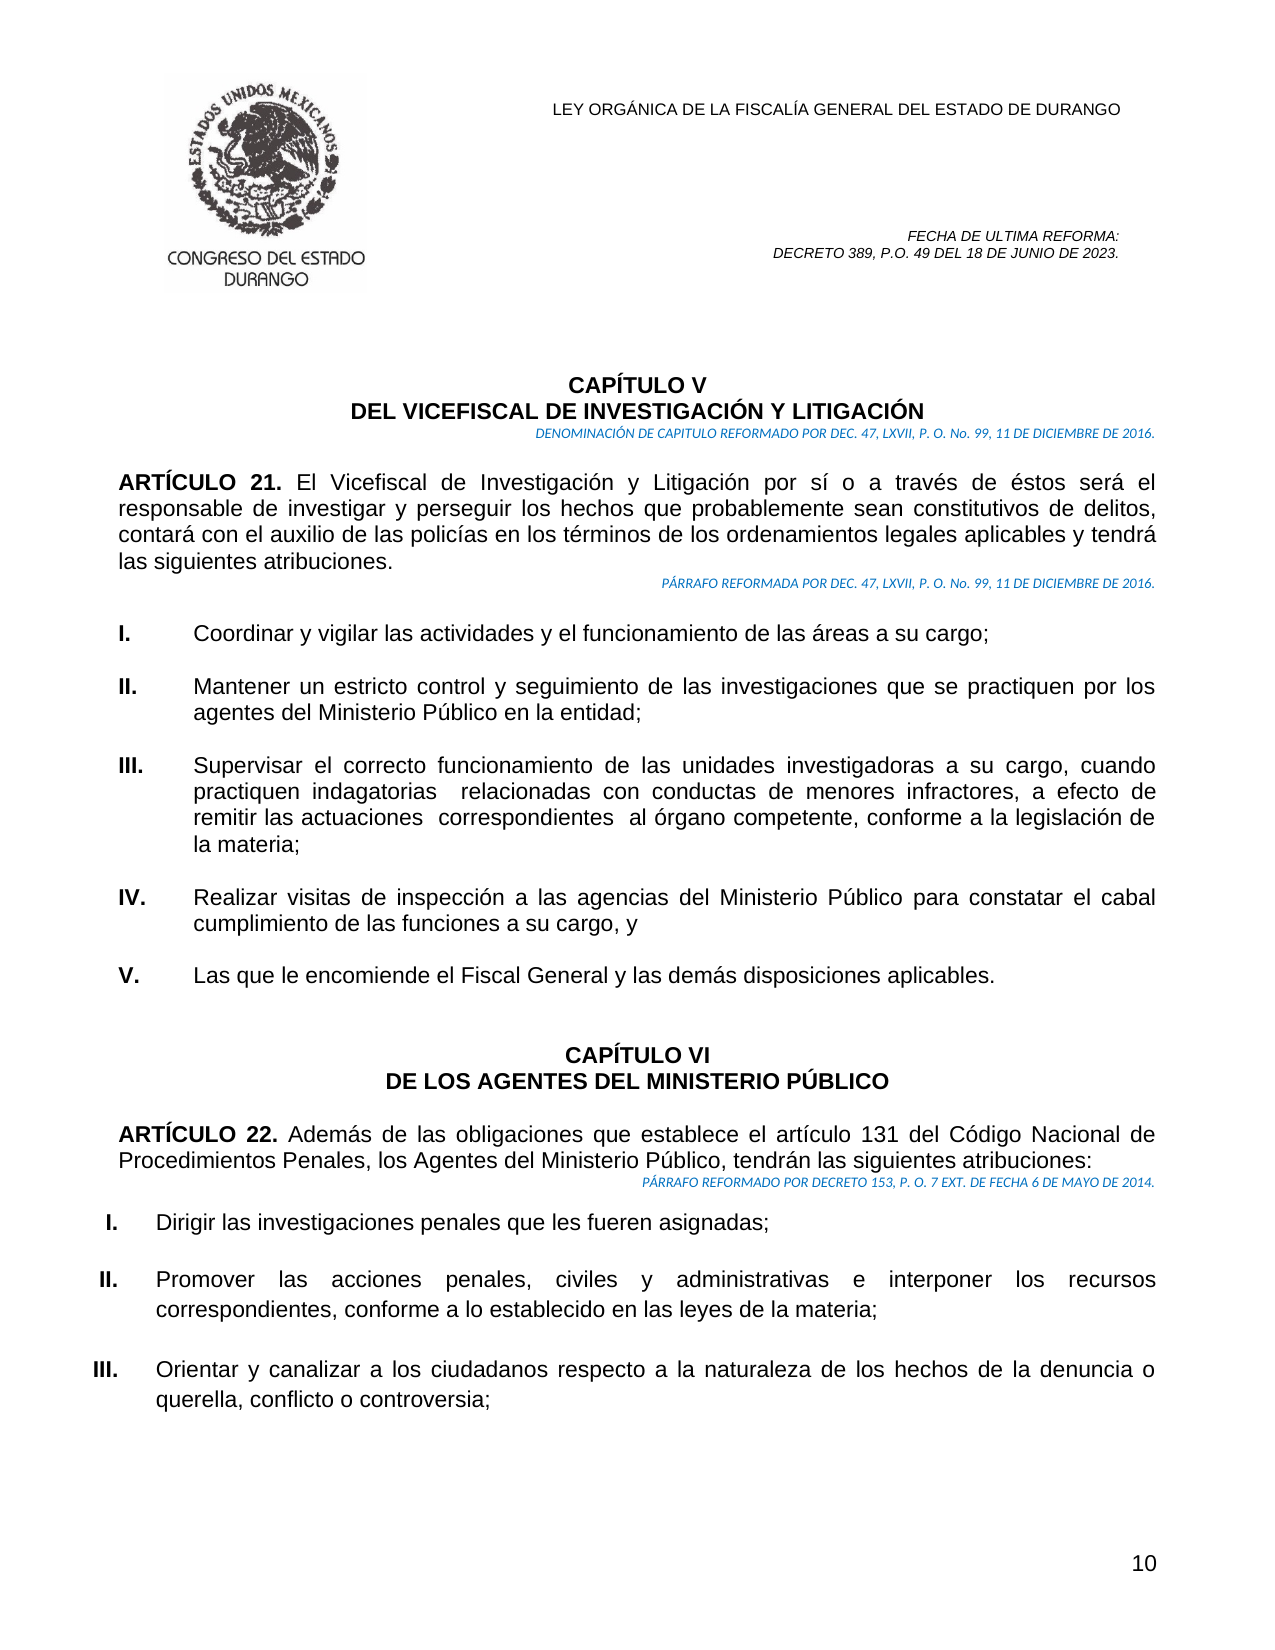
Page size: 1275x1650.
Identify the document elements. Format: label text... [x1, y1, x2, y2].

list Mantener un estricto control y seguimiento de las investigaciones que se practiquen por los agentes del Ministerio Público en la entidad; [118, 673, 1157, 725]
list Realizar visitas de inspección a las agencias del Ministerio Público para constatar el cabal cumplimiento de las funciones a su cargo, y [118, 883, 1157, 936]
text ARTÍCULO 21. El Vicefiscal de Investigación y Litigación por sí o a través de éstos será el responsable de investigar y perseguir los hechos que probablemente sean constitutivos de delitos, contará con el auxilio de las policías en los términos de los ordenamientos legales aplicables y tendrá las siguientes atribuciones. [118, 469, 1157, 574]
text ARTÍCULO 22. Además de las obligaciones que establece el artículo 131 del Código Nacional de Procedimientos Penales, los Agentes del Ministerio Público, tendrán las siguientes atribuciones: [118, 1121, 1157, 1173]
list Promover las acciones penales, civiles y administrativas e interponer los recursos correspondientes, conforme a lo establecido en las leyes de la materia; [118, 1266, 1157, 1322]
subtitle DE LOS AGENTES DEL MINISTERIO PÚBLICO [118, 1068, 1157, 1094]
list Las que le encomiende el Fiscal General y las demás disposiciones aplicables. [118, 962, 1157, 989]
text PÁRRAFO REFORMADA POR DEC. 47, LXVII, P. O. No. 99, 11 DE DICIEMBRE DE 2016. [118, 574, 1157, 592]
subtitle CAPÍTULO VI [118, 1042, 1157, 1068]
text DENOMINACIÓN DE CAPITULO REFORMADO POR DEC. 47, LXVII, P. O. No. 99, 11 DE DICIEMBRE DE 2016. [118, 424, 1157, 442]
list PÁRRAFO REFORMADO POR DECRETO 153, P. O. 7 EXT. DE FECHA 6 DE MAYO DE 2014. [193, 1173, 1157, 1191]
list Coordinar y vigilar las actividades y el funcionamiento de las áreas a su cargo; [118, 620, 1157, 646]
subtitle CAPÍTULO V [118, 372, 1157, 398]
list Supervisar el correcto funcionamiento de las unidades investigadoras a su cargo, cuando practiquen indagatorias relacionadas con conductas de menores infractores, a efecto de remitir las actuaciones correspondientes al órgano competente, conforme a la legislación de la materia; [118, 752, 1157, 857]
list Orientar y canalizar a los ciudadanos respecto a la naturaleza de los hechos de la denuncia o querella, conflicto o controversia; [118, 1356, 1157, 1413]
picture [163, 73, 367, 293]
subtitle DEL VICEFISCAL DE INVESTIGACIÓN Y LITIGACIÓN [118, 398, 1157, 424]
list Dirigir las investigaciones penales que les fueren asignadas; [118, 1209, 1157, 1235]
